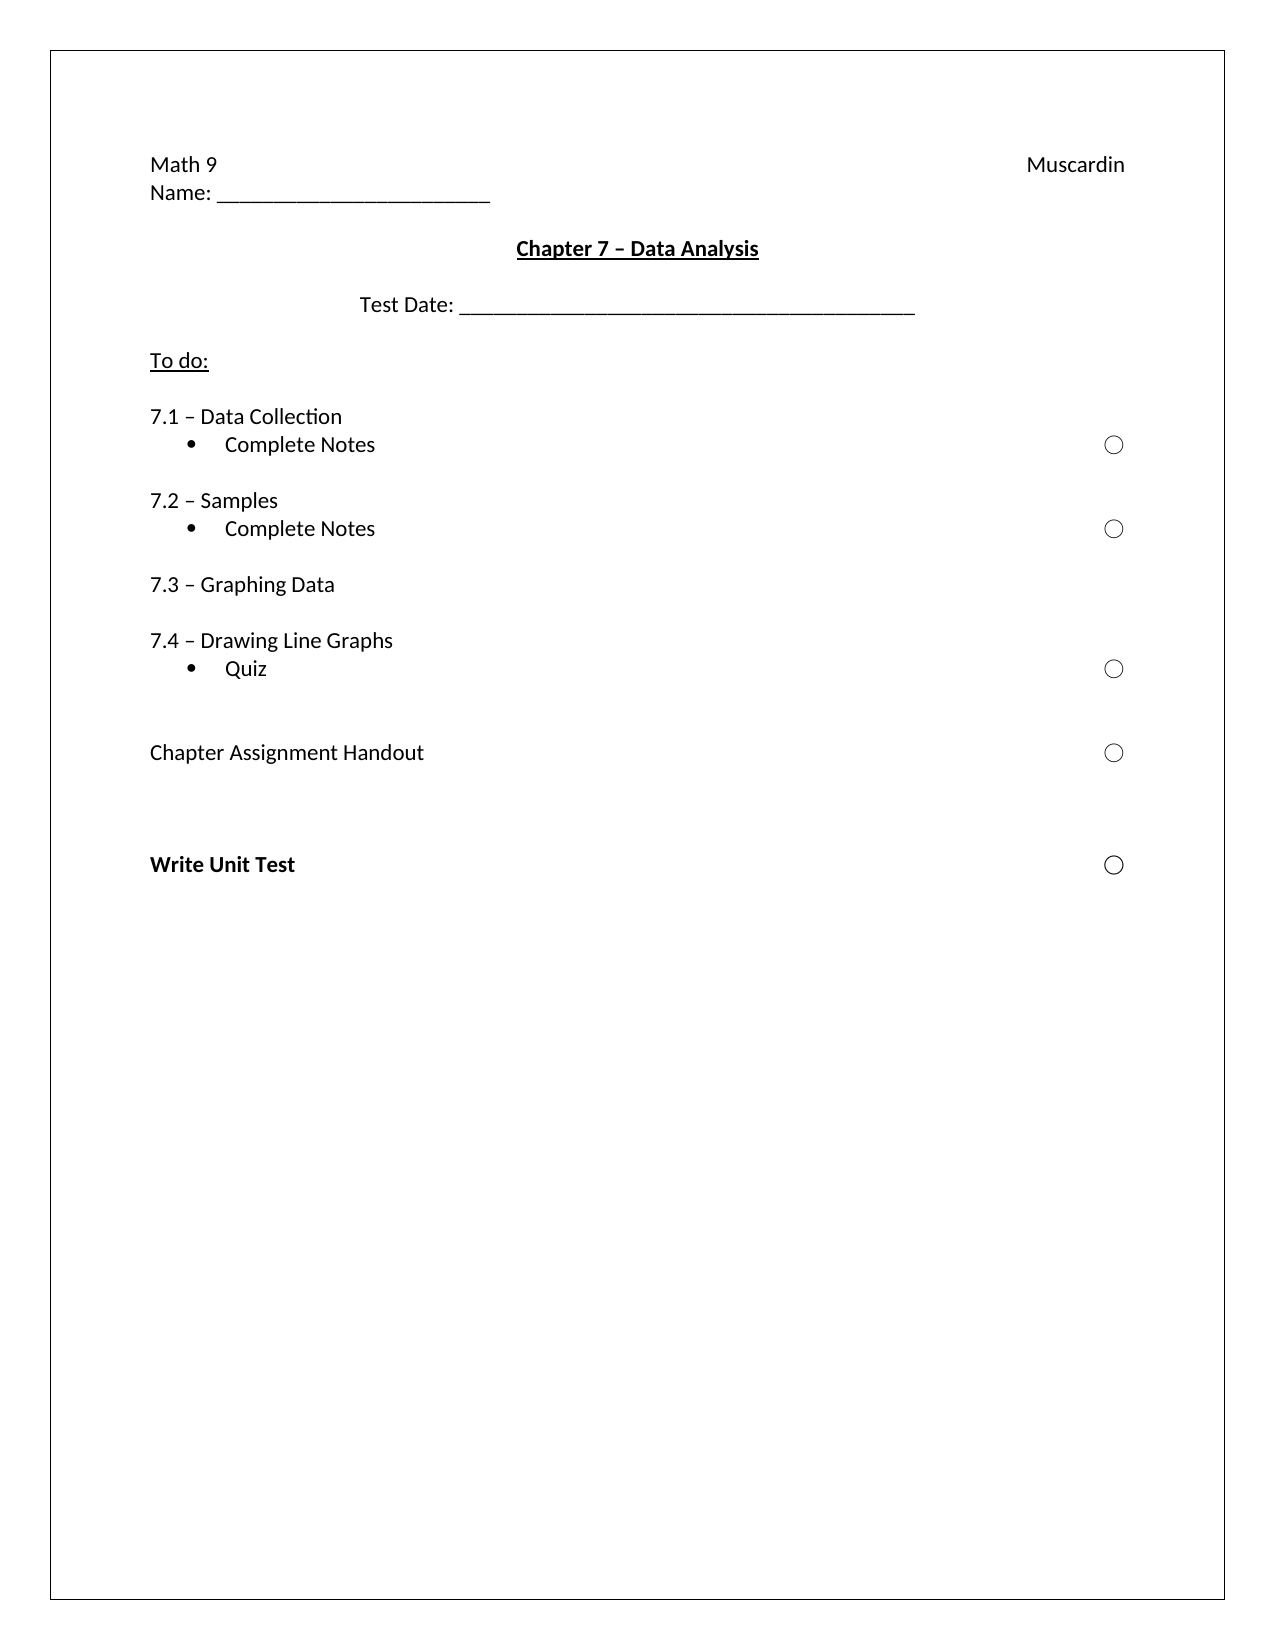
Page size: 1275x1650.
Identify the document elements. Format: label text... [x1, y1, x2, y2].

text To do: [150, 346, 1125, 374]
text 7.4 – Drawing Line Graphs [150, 626, 1125, 654]
text 7.3 – Graphing Data [150, 570, 1125, 598]
text Write Unit Test ⃝ [150, 851, 1125, 878]
text Name: ________________________ [150, 178, 1125, 206]
text 7.2 – Samples [150, 486, 1125, 514]
text 7.1 – Data Collection [150, 402, 1125, 430]
list Complete Notes ⃝ [187, 430, 1125, 458]
text Chapter Assignment Handout ⃝ [150, 738, 1125, 766]
text Chapter 7 – Data Analysis [150, 234, 1125, 262]
list Quiz ⃝ [187, 654, 1125, 682]
text Math 9 Muscardin [150, 150, 1125, 178]
text Test Date: ________________________________________ [150, 290, 1125, 318]
list Complete Notes ⃝ [187, 514, 1125, 542]
